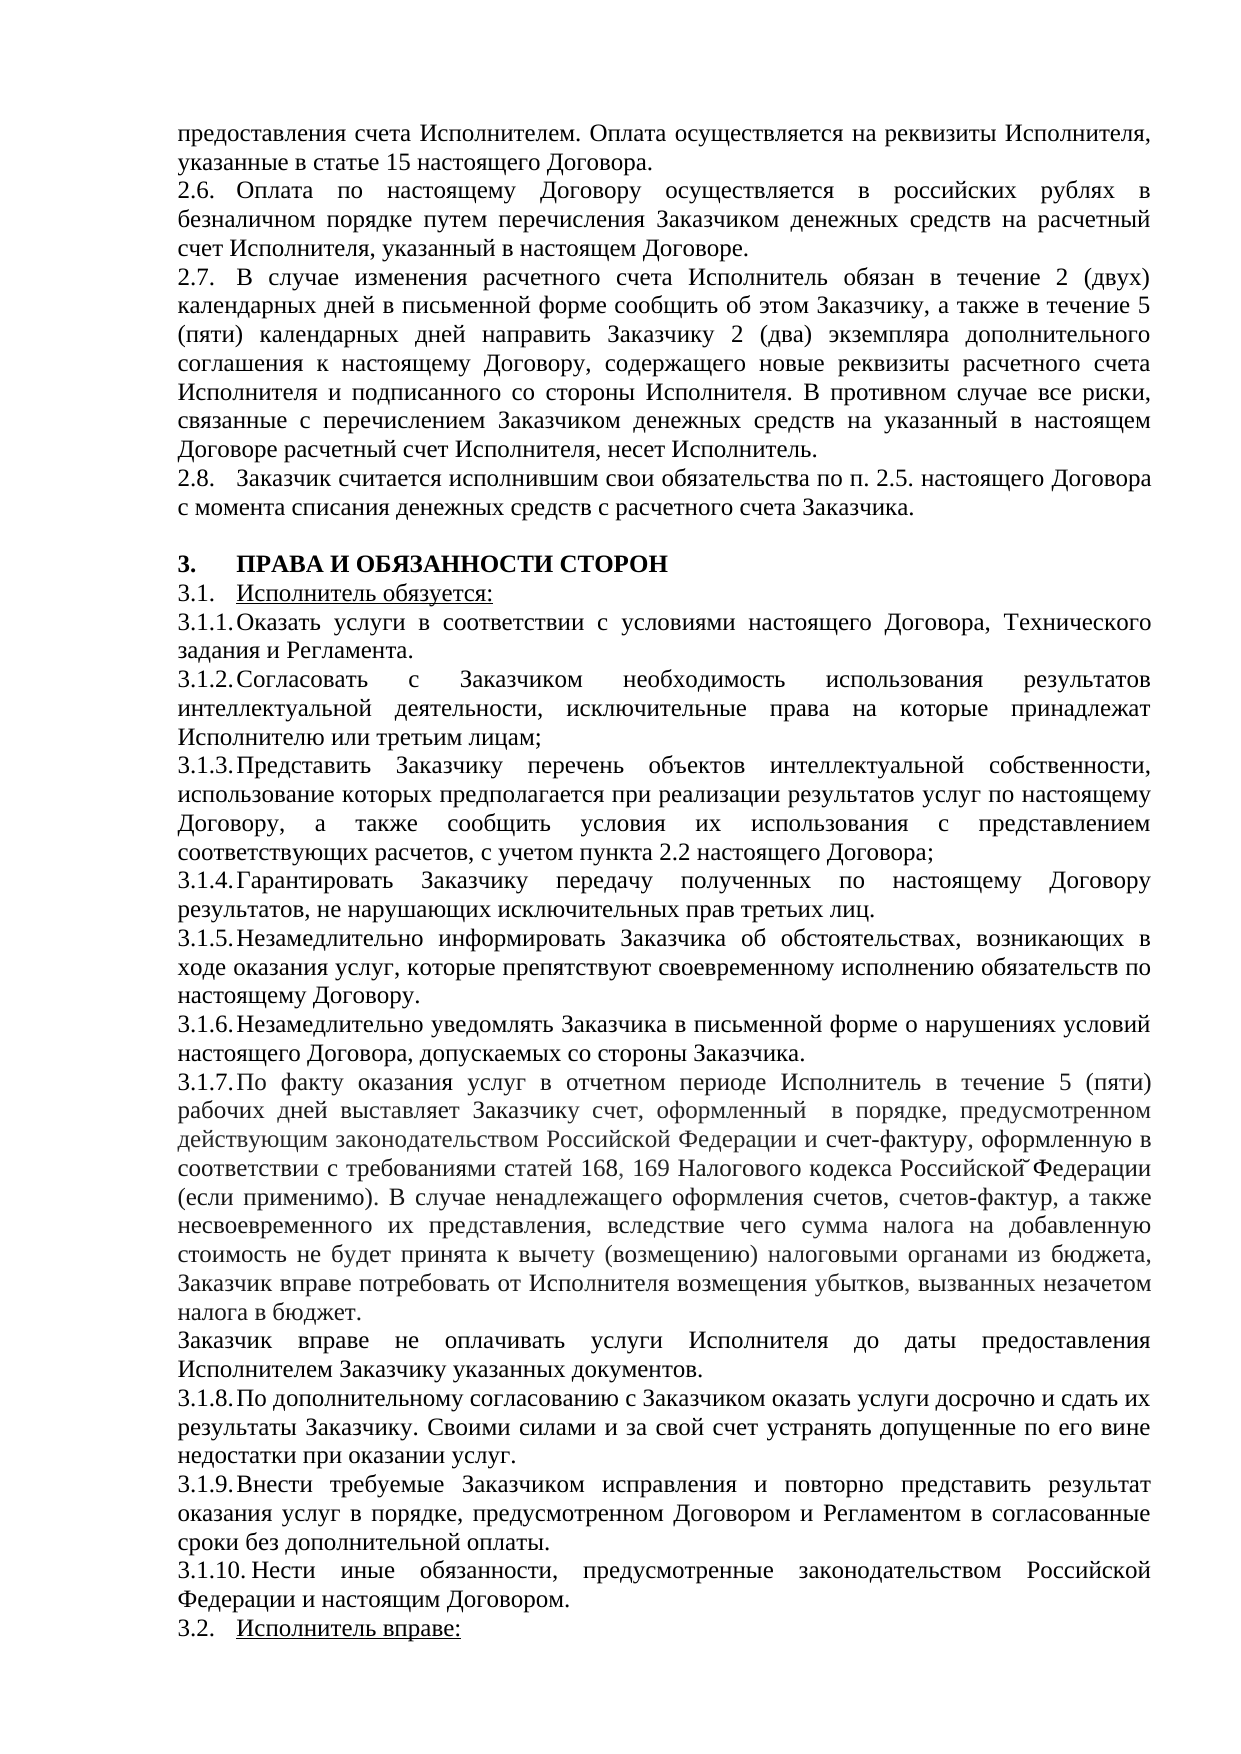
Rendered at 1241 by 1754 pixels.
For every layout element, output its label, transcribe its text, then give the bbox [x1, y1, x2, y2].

list Заказчик считается исполнившим свои обязательства по п. 2.5. настоящего Договора с момента списания денежных средств с расчетного счета Заказчика. [177, 463, 1152, 521]
subtitle Оказать услуги в соответствии с условиями настоящего Договора, Технического задания и Регламента. [177, 607, 1152, 664]
list По дополнительному согласованию с Заказчиком оказать услуги досрочно и сдать их результаты Заказчику. Своими силами и за свой счет устранять допущенные по его вине недостатки при оказании услуг. [177, 1383, 1152, 1469]
subtitle Гарантировать Заказчику передачу полученных по настоящему Договору результатов, не нарушающих исключительных прав третьих лиц. [177, 866, 1152, 923]
list Внести требуемые Заказчиком исправления и повторно представить результат оказания услуг в порядке, предусмотренном Договором и Регламентом в согласованные сроки без дополнительной оплаты. [177, 1469, 1152, 1556]
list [177, 118, 1152, 176]
list Исполнитель вправе: [177, 1613, 1152, 1642]
list Нести иные обязанности, предусмотренные законодательством Российской Федерации и настоящим Договором. [177, 1556, 1152, 1613]
list ПРАВА И ОБЯЗАННОСТИ СТОРОН [177, 549, 1152, 578]
subtitle Незамедлительно информировать Заказчика об обстоятельствах, возникающих в ходе оказания услуг, которые препятствуют своевременному исполнению обязательств по настоящему Договору. [177, 923, 1152, 1009]
list По факту оказания услуг в отчетном периоде Исполнитель в течение 5 (пяти) рабочих дней выставляет Заказчику счет, оформленный в порядке, предусмотренном действующим законодательством Российской Федерации и счет-фактуру, оформленную в соответствии с требованиями статей 168, 169 Налогового кодекса Российской̆ Федерации (если применимо). В случае ненадлежащего оформления счетов, счетов-фактур, а также несвоевременного их представления, вследствие чего сумма налога на добавленную стоимость не будет принята к вычету (возмещению) налоговыми органами из бюджета, Заказчик вправе потребовать от Исполнителя возмещения убытков, вызванных незачетом налога в бюджет. [177, 1067, 1152, 1326]
list Заказчик вправе не оплачивать услуги Исполнителя до даты предоставления Исполнителем Заказчику указанных документов. [177, 1326, 1152, 1383]
list Исполнитель обязуется: [177, 578, 1152, 607]
subtitle Представить Заказчику перечень объектов интеллектуальной собственности, использование которых предполагается при реализации результатов услуг по настоящему Договору, а также сообщить условия их использования с представлением соответствующих расчетов, с учетом пункта 2.2 настоящего Договора; [177, 751, 1152, 866]
list В случае изменения расчетного счета Исполнитель обязан в течение 2 (двух) календарных дней в письменной форме сообщить об этом Заказчику, а также в течение 5 (пяти) календарных дней направить Заказчику 2 (два) экземпляра дополнительного соглашения к настоящему Договору, содержащего новые реквизиты расчетного счета Исполнителя и подписанного со стороны Исполнителя. В противном случае все риски, связанные с перечислением Заказчиком денежных средств на указанный в настоящем Договоре расчетный счет Исполнителя, несет Исполнитель. [177, 262, 1152, 463]
subtitle Согласовать с Заказчиком необходимость использования результатов интеллектуальной деятельности, исключительные права на которые принадлежат Исполнителю или третьим лицам; [177, 664, 1152, 751]
list Незамедлительно уведомлять Заказчика в письменной форме о нарушениях условий настоящего Договора, допускаемых со стороны Заказчика. [177, 1009, 1152, 1067]
list Оплата по настоящему Договору осуществляется в российских рублях в безналичном порядке путем перечисления Заказчиком денежных средств на расчетный счет Исполнителя, указанный в настоящем Договоре. [177, 176, 1152, 262]
